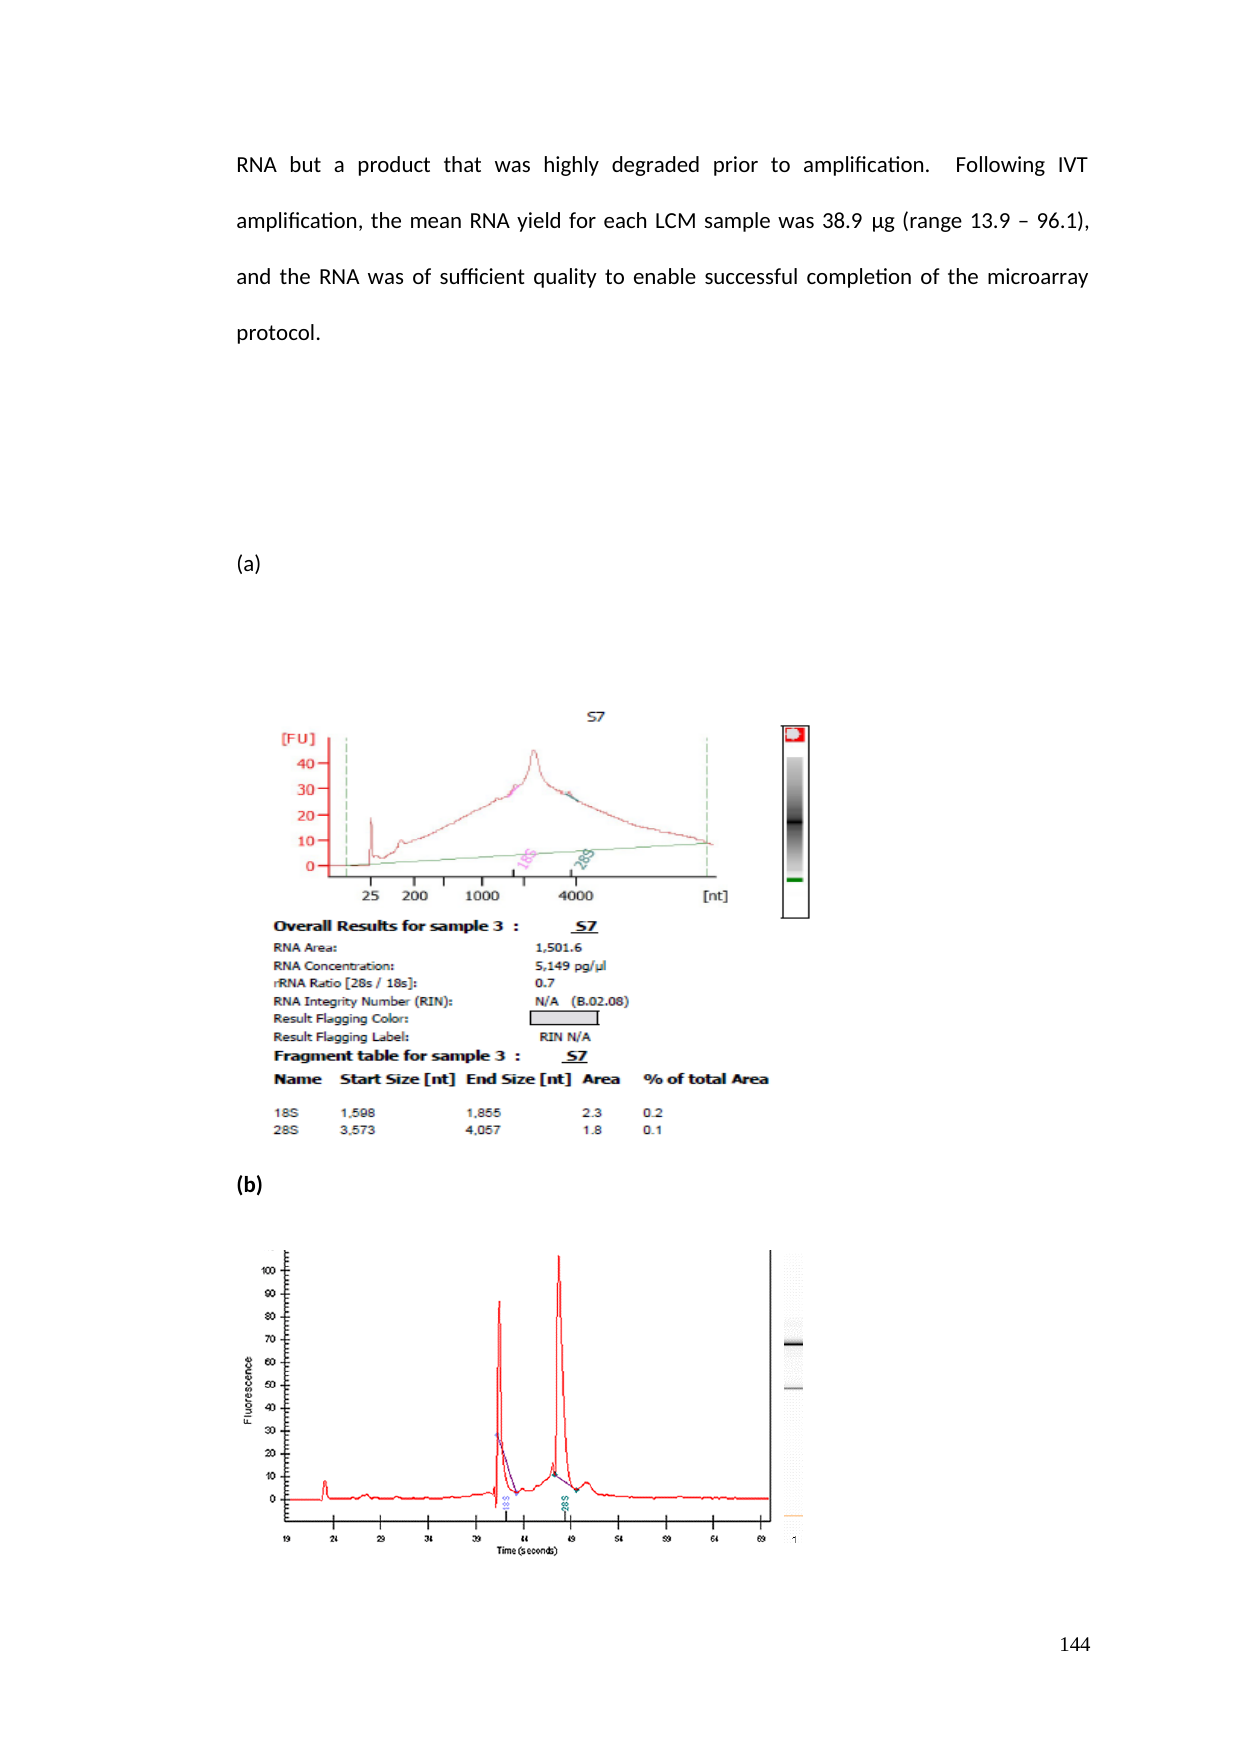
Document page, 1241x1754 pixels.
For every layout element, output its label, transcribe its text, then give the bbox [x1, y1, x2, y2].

text (b) [236, 1170, 1090, 1198]
picture [236, 1250, 804, 1561]
text (a) [236, 549, 1090, 577]
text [236, 150, 1090, 346]
